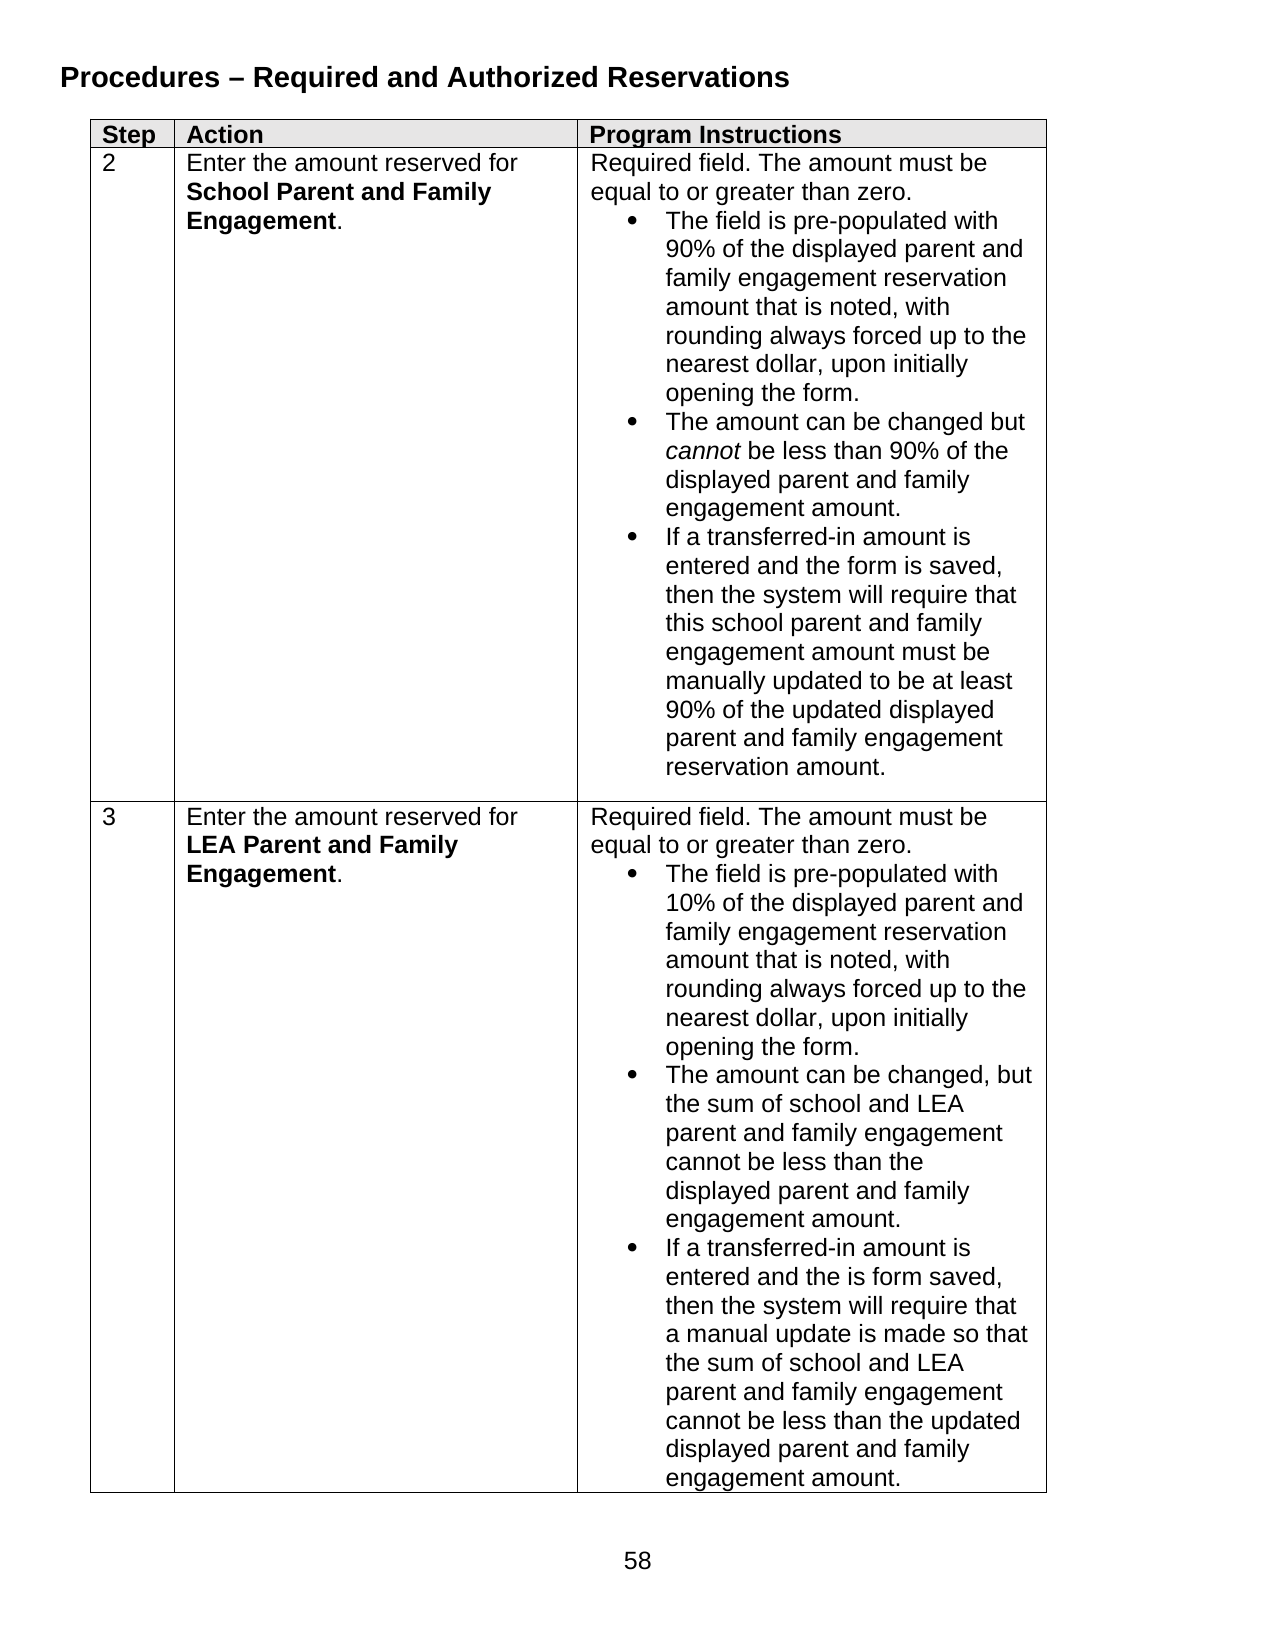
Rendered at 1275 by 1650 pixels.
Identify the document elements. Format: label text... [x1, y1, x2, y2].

table_cell Required field. The amount must be equal to or greater than zero. The field is pre-populated with 90% of the displayed parent and family engagement reservation amount that is noted, with rounding always forced up to the nearest dollar, upon initially opening the form. The amount can be changed but cannot be less than 90% of the displayed parent and family engagement amount. If a transferred-in amount is entered and the form is saved, then the system will require that this school parent and family engagement amount must be manually updated to be at least 90% of the updated displayed parent and family engagement reservation amount. [578, 148, 1046, 801]
table_header Step [91, 120, 174, 147]
table_cell Required field. The amount must be equal to or greater than zero. The field is pre-populated with 10% of the displayed parent and family engagement reservation amount that is noted, with rounding always forced up to the nearest dollar, upon initially opening the form. The amount can be changed, but the sum of school and LEA parent and family engagement cannot be less than the displayed parent and family engagement amount. If a transferred-in amount is entered and the is form saved, then the system will require that a manual update is made so that the sum of school and LEA parent and family engagement cannot be less than the updated displayed parent and family engagement amount. [578, 802, 1046, 1492]
table_header Program Instructions [578, 120, 1046, 147]
table_cell 3 [91, 802, 174, 1492]
table_header Action [175, 120, 577, 147]
table_cell Enter the amount reserved for School Parent and Family Engagement. [175, 148, 577, 801]
table_cell 2 [91, 148, 174, 801]
table_cell Enter the amount reserved for LEA Parent and Family Engagement. [175, 802, 577, 1492]
subtitle Procedures – Required and Authorized Reservations [60, 60, 1215, 93]
